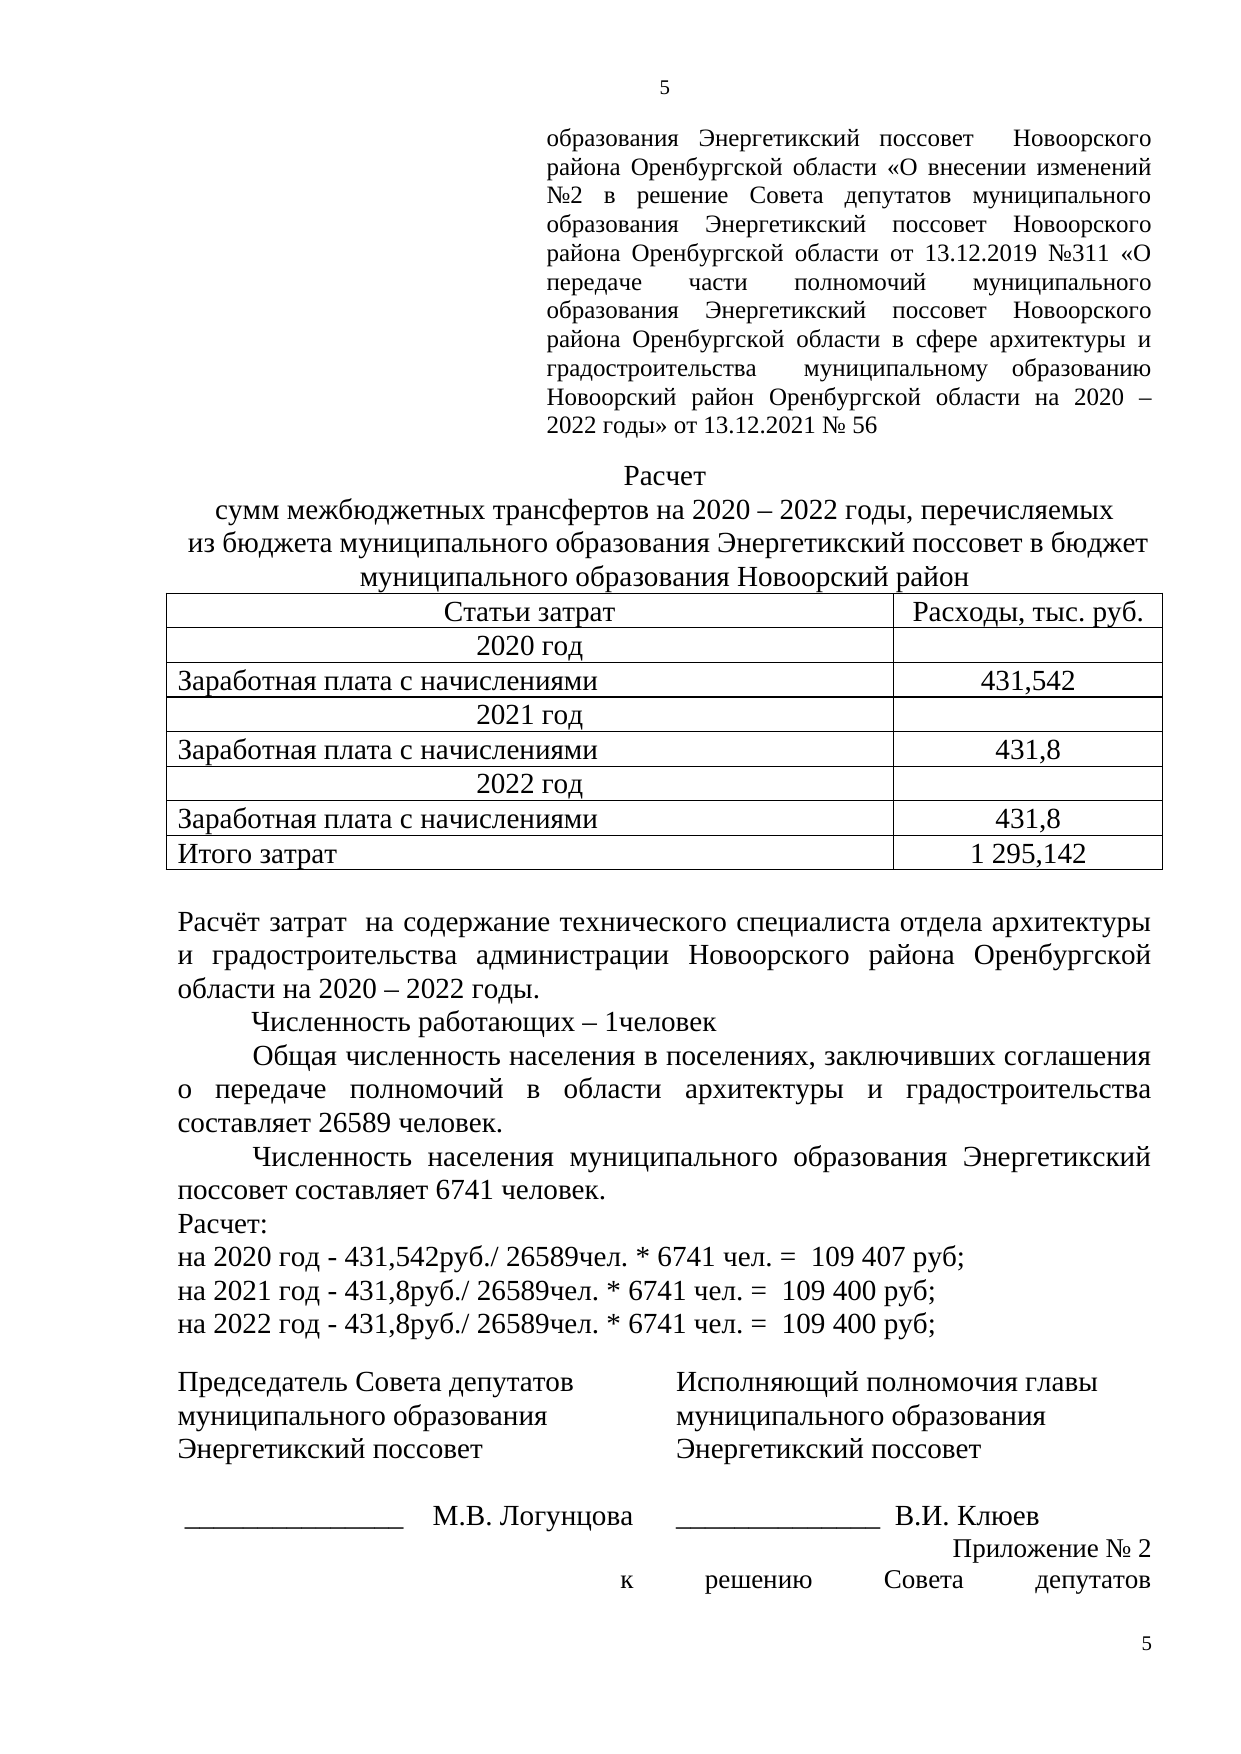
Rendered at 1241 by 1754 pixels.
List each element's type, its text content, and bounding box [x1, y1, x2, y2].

table_cell Заработная плата с начислениями [167, 732, 893, 766]
text Расчёт затрат на содержание технического специалиста отдела архитектуры и градостроительства администрации Новоорского района Оренбургской области на 2020 – 2022 годы. [177, 904, 1152, 1004]
text Приложение № 2 [177, 1532, 1152, 1563]
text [546, 123, 1152, 439]
text Общая численность населения в поселениях, заключивших соглашения о передаче полномочий в области архитектуры и градостроительства составляет 26589 человек. [177, 1038, 1152, 1139]
text Численность населения муниципального образования Энергетикский поссовет составляет 6741 человек. [177, 1139, 1152, 1206]
table_cell 1 295,142 [894, 836, 1162, 869]
text Численность работающих – 1человек [177, 1004, 1152, 1038]
table_cell Заработная плата с начислениями [167, 663, 893, 696]
table_header Статьи затрат [167, 594, 893, 627]
table_cell Итого затрат [167, 836, 893, 869]
table_header Расходы, тыс. руб. [894, 594, 1162, 627]
table_cell 2020 год [167, 628, 893, 662]
table_cell [894, 628, 1162, 662]
text на 2021 год - 431,8руб./ 26589чел. * 6741 чел. = 109 400 руб; [177, 1273, 1152, 1306]
table_cell [894, 767, 1162, 800]
text сумм межбюджетных трансфертов на 2020 – 2022 годы, перечисляемых [177, 492, 1152, 526]
table_cell 2021 год [167, 698, 893, 731]
text из бюджета муниципального образования Энергетикский поссовет в бюджет муниципального образования Новоорский район [177, 526, 1152, 593]
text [620, 1563, 1152, 1594]
text Расчет: [177, 1206, 1152, 1239]
table_header Исполняющий полномочия главы муниципального образования Энергетикский поссовет ______________ В.И. Клюев [665, 1364, 1163, 1532]
text Расчет [177, 458, 1152, 492]
table_cell 431,8 [894, 732, 1162, 766]
table_header Председатель Совета депутатов муниципального образования Энергетикский поссовет _______________ М.В. Логунцова [166, 1364, 664, 1532]
text на 2022 год - 431,8руб./ 26589чел. * 6741 чел. = 109 400 руб; [177, 1306, 1152, 1340]
table_cell [894, 698, 1162, 731]
table_cell 2022 год [167, 767, 893, 800]
text на 2020 год - 431,542руб./ 26589чел. * 6741 чел. = 109 407 руб; [177, 1239, 1152, 1273]
table_cell 431,8 [894, 801, 1162, 835]
table_cell Заработная плата с начислениями [167, 801, 893, 835]
table_cell 431,542 [894, 663, 1162, 696]
